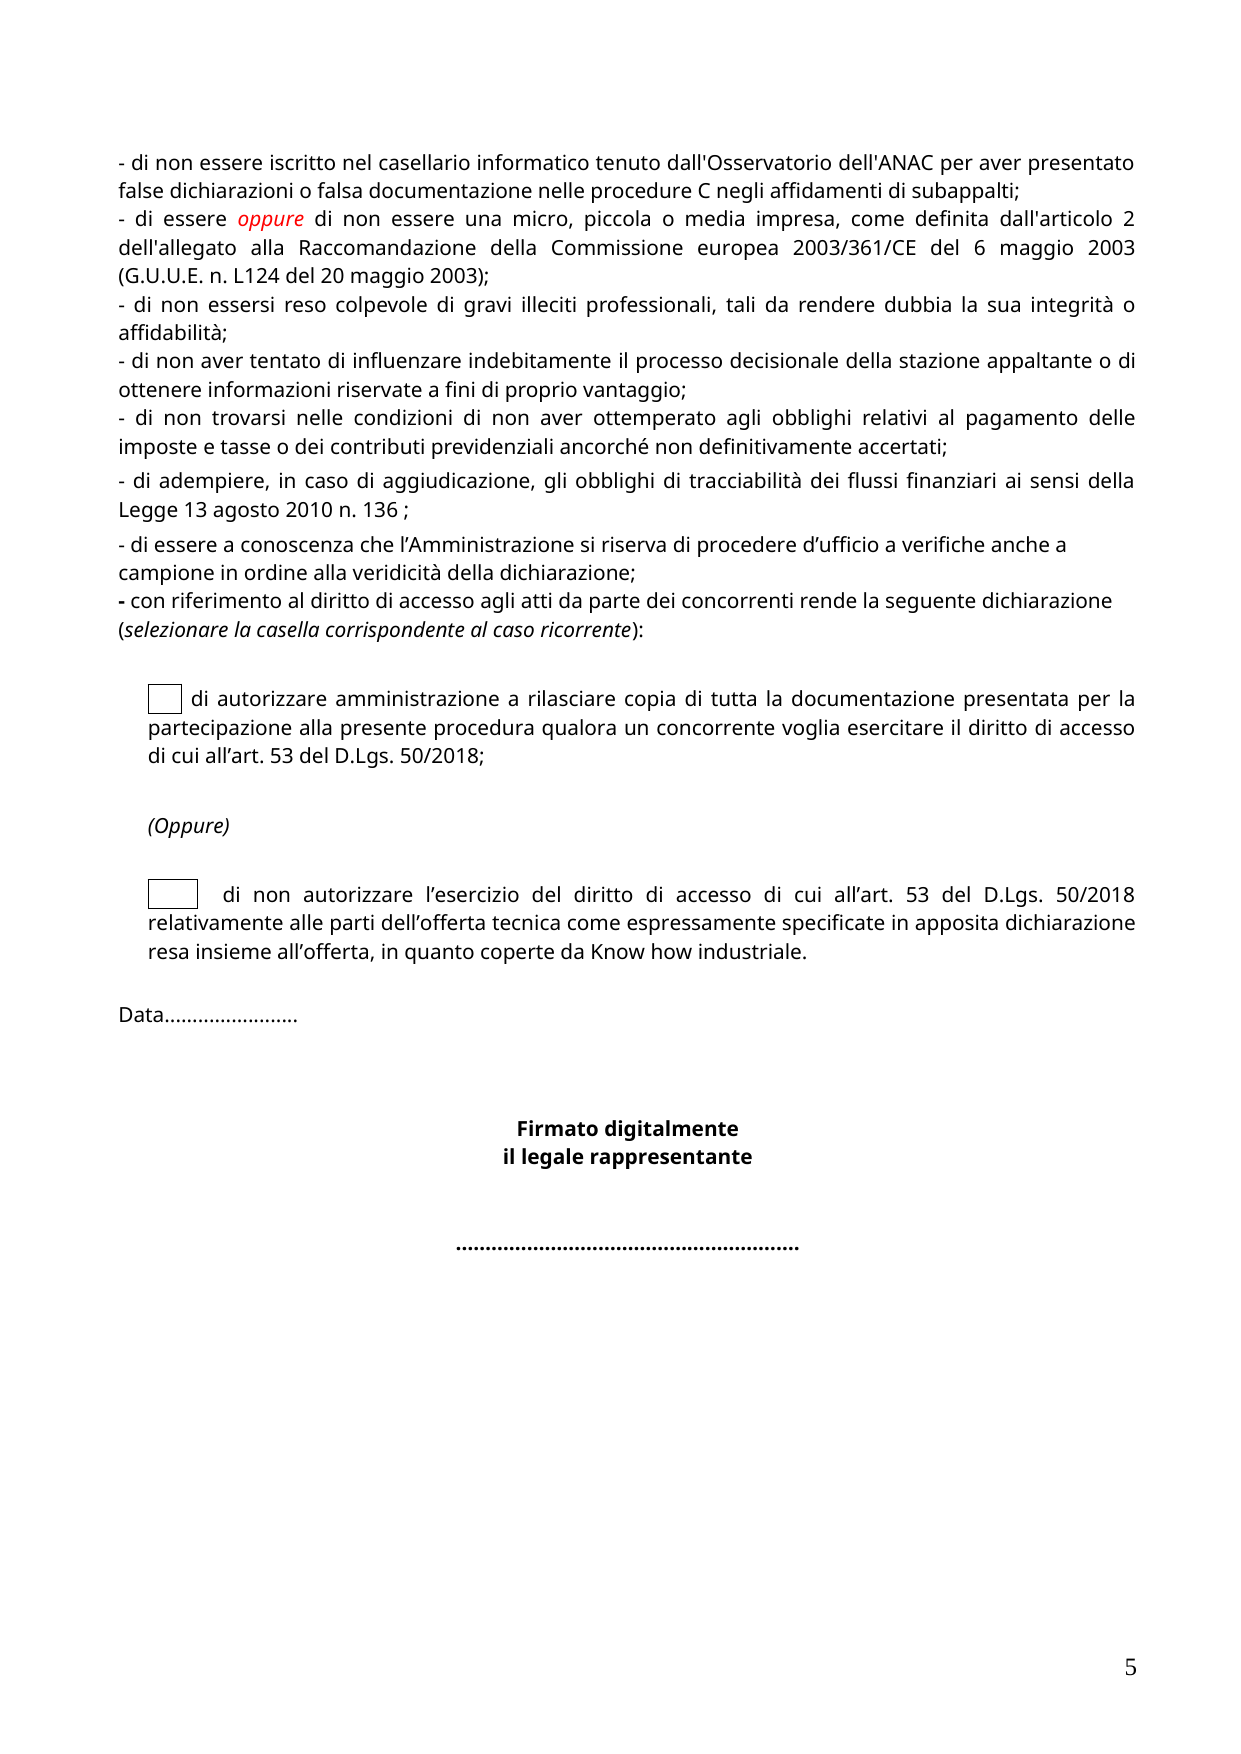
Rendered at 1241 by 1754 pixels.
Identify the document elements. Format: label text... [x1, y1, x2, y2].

text di non autorizzare l’esercizio del diritto di accesso di cui all’art. 53 del D.Lgs. 50/2018 relativamente alle parti dell’offerta tecnica come espressamente specificate in apposita dichiarazione resa insieme all’offerta, in quanto coperte da Know how industriale. [148, 880, 1137, 965]
text …………………………………………………. [118, 1228, 1137, 1256]
text - di adempiere, in caso di aggiudicazione, gli obblighi di tracciabilità dei flussi finanziari ai sensi della Legge 13 agosto 2010 n. 136 ; [118, 467, 1137, 523]
text - con riferimento al diritto di accesso agli atti da parte dei concorrenti rende la seguente dichiarazione (selezionare la casella corrispondente al caso ricorrente): [118, 587, 1137, 643]
text - di non trovarsi nelle condizioni di non aver ottemperato agli obblighi relativi al pagamento delle imposte e tasse o dei contributi previdenziali ancorché non definitivamente accertati; [118, 403, 1138, 460]
text Firmato digitalmente [118, 1114, 1137, 1142]
text il legale rappresentante [118, 1142, 1137, 1171]
text (Oppure) [148, 811, 1137, 839]
text - di non essersi reso colpevole di gravi illeciti professionali, tali da rendere dubbia la sua integrità o affidabilità; [118, 290, 1138, 347]
text - di essere a conoscenza che l’Amministrazione si riserva di procedere d’ufficio a verifiche anche a campione in ordine alla veridicità della dichiarazione; [118, 530, 1137, 587]
text - di non essere iscritto nel casellario informatico tenuto dall'Osservatorio dell'ANAC per aver presentato false dichiarazioni o falsa documentazione nelle procedure C negli affidamenti di subappalti; [118, 148, 1137, 204]
text Data........................ [118, 1000, 1137, 1028]
text - di essere oppure di non essere una micro, piccola o media impresa, come definita dall'articolo 2 dell'allegato alla Raccomandazione della Commissione europea 2003/361/CE del 6 maggio 2003 (G.U.U.E. n. L124 del 20 maggio 2003); [118, 204, 1137, 290]
text - di non aver tentato di influenzare indebitamente il processo decisionale della stazione appaltante o di ottenere informazioni riservate a fini di proprio vantaggio; [118, 347, 1138, 403]
text di autorizzare amministrazione a rilasciare copia di tutta la documentazione presentata per la partecipazione alla presente procedura qualora un concorrente voglia esercitare il diritto di accesso di cui all’art. 53 del D.Lgs. 50/2018; [148, 684, 1137, 770]
